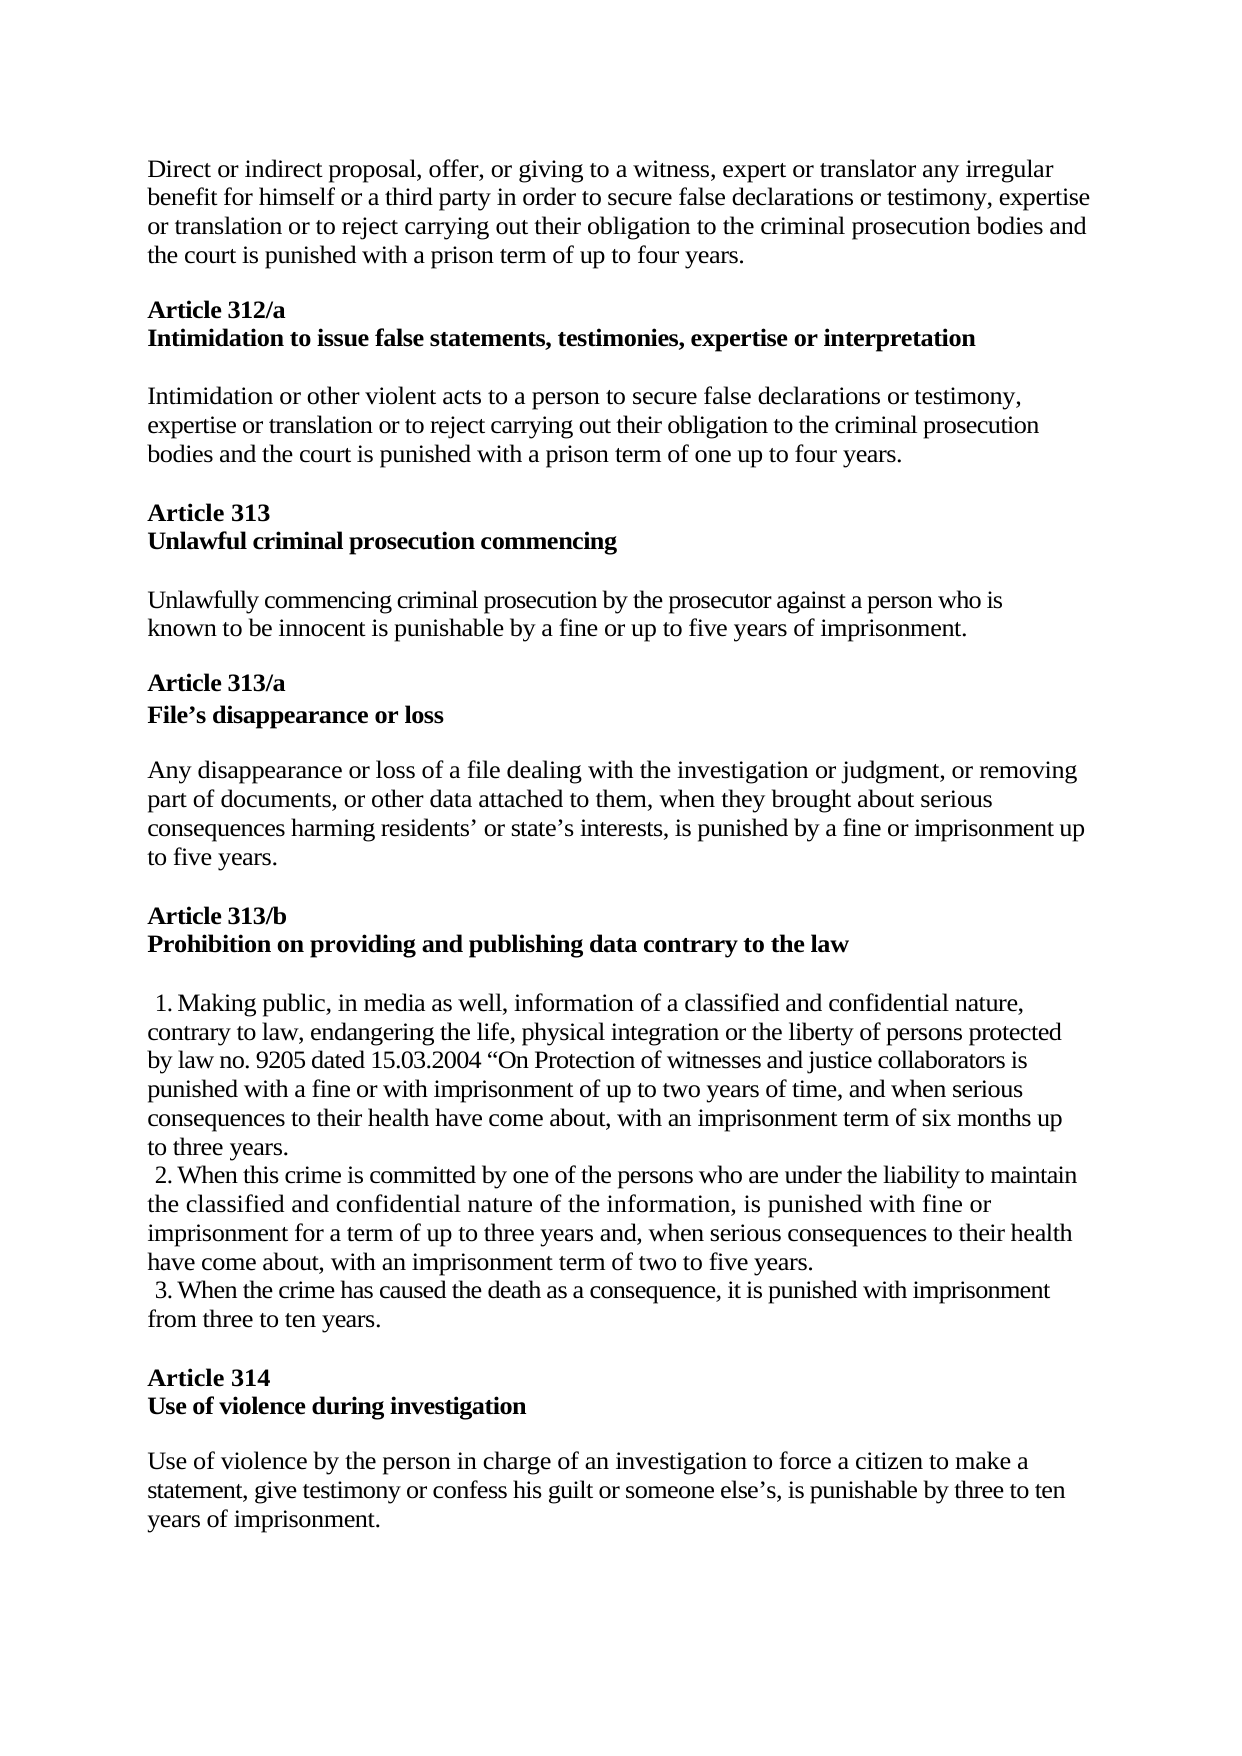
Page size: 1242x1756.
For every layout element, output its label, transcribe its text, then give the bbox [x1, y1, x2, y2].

text Use of violence during investigation [147, 1391, 1095, 1420]
list When the crime has caused the death as a consequence, it is punished with imprisonment from three to ten years. [147, 1275, 1072, 1333]
text Direct or indirect proposal, offer, or giving to a witness, expert or translator any irregular benefit for himself or a third party in order to secure false declarations or testimony, expertise or translation or to reject carrying out their obligation to the criminal prosecution bodies and the court is punished with a prison term of up to four years. [147, 154, 1095, 269]
text Any disappearance or loss of a file dealing with the investigation or judgment, or removing part of documents, or other data attached to them, when they brought about serious consequences harming residents’ or state’s interests, is punished by a fine or imprisonment up to five years. [147, 756, 1095, 871]
text Use of violence by the person in charge of an investigation to force a citizen to make a statement, give testimony or confess his guilt or someone else’s, is punishable by three to ten years of imprisonment. [147, 1446, 1087, 1532]
text Intimidation to issue false statements, testimonies, expertise or interpretation [147, 323, 1095, 352]
text Article 313 [147, 501, 1095, 526]
text Article 313/a [147, 672, 1095, 697]
text Article 313/b [147, 904, 1095, 929]
text Intimidation or other violent acts to a person to secure false declarations or testimony, expertise or translation or to reject carrying out their obligation to the criminal prosecution bodies and the court is punished with a prison term of one up to four years. [147, 381, 1065, 467]
list When this crime is committed by one of the persons who are under the liability to maintain the classified and confidential nature of the information, is punished with fine or imprisonment for a term of up to three years and, when serious consequences to their health have come about, with an imprisonment term of two to five years. [147, 1160, 1095, 1275]
text Article 314 [147, 1367, 1095, 1391]
text File’s disappearance or loss [147, 701, 1095, 729]
text Unlawfully commencing criminal prosecution by the prosecutor against a person who is known to be innocent is punishable by a fine or up to five years of imprisonment. [147, 585, 1035, 642]
text Prohibition on providing and publishing data contrary to the law [147, 929, 1095, 958]
text Unlawful criminal prosecution commencing [147, 526, 1095, 555]
list Making public, in media as well, information of a classified and confidential nature, contrary to law, endangering the life, physical integration or the liberty of persons protected by law no. 9205 dated 15.03.2004 “On Protection of witnesses and justice collaborators is punished with a fine or with imprisonment of up to two years of time, and when serious consequences to their health have come about, with an imprisonment term of six months up to three years. [147, 988, 1072, 1160]
text Article 312/a [147, 299, 1095, 323]
